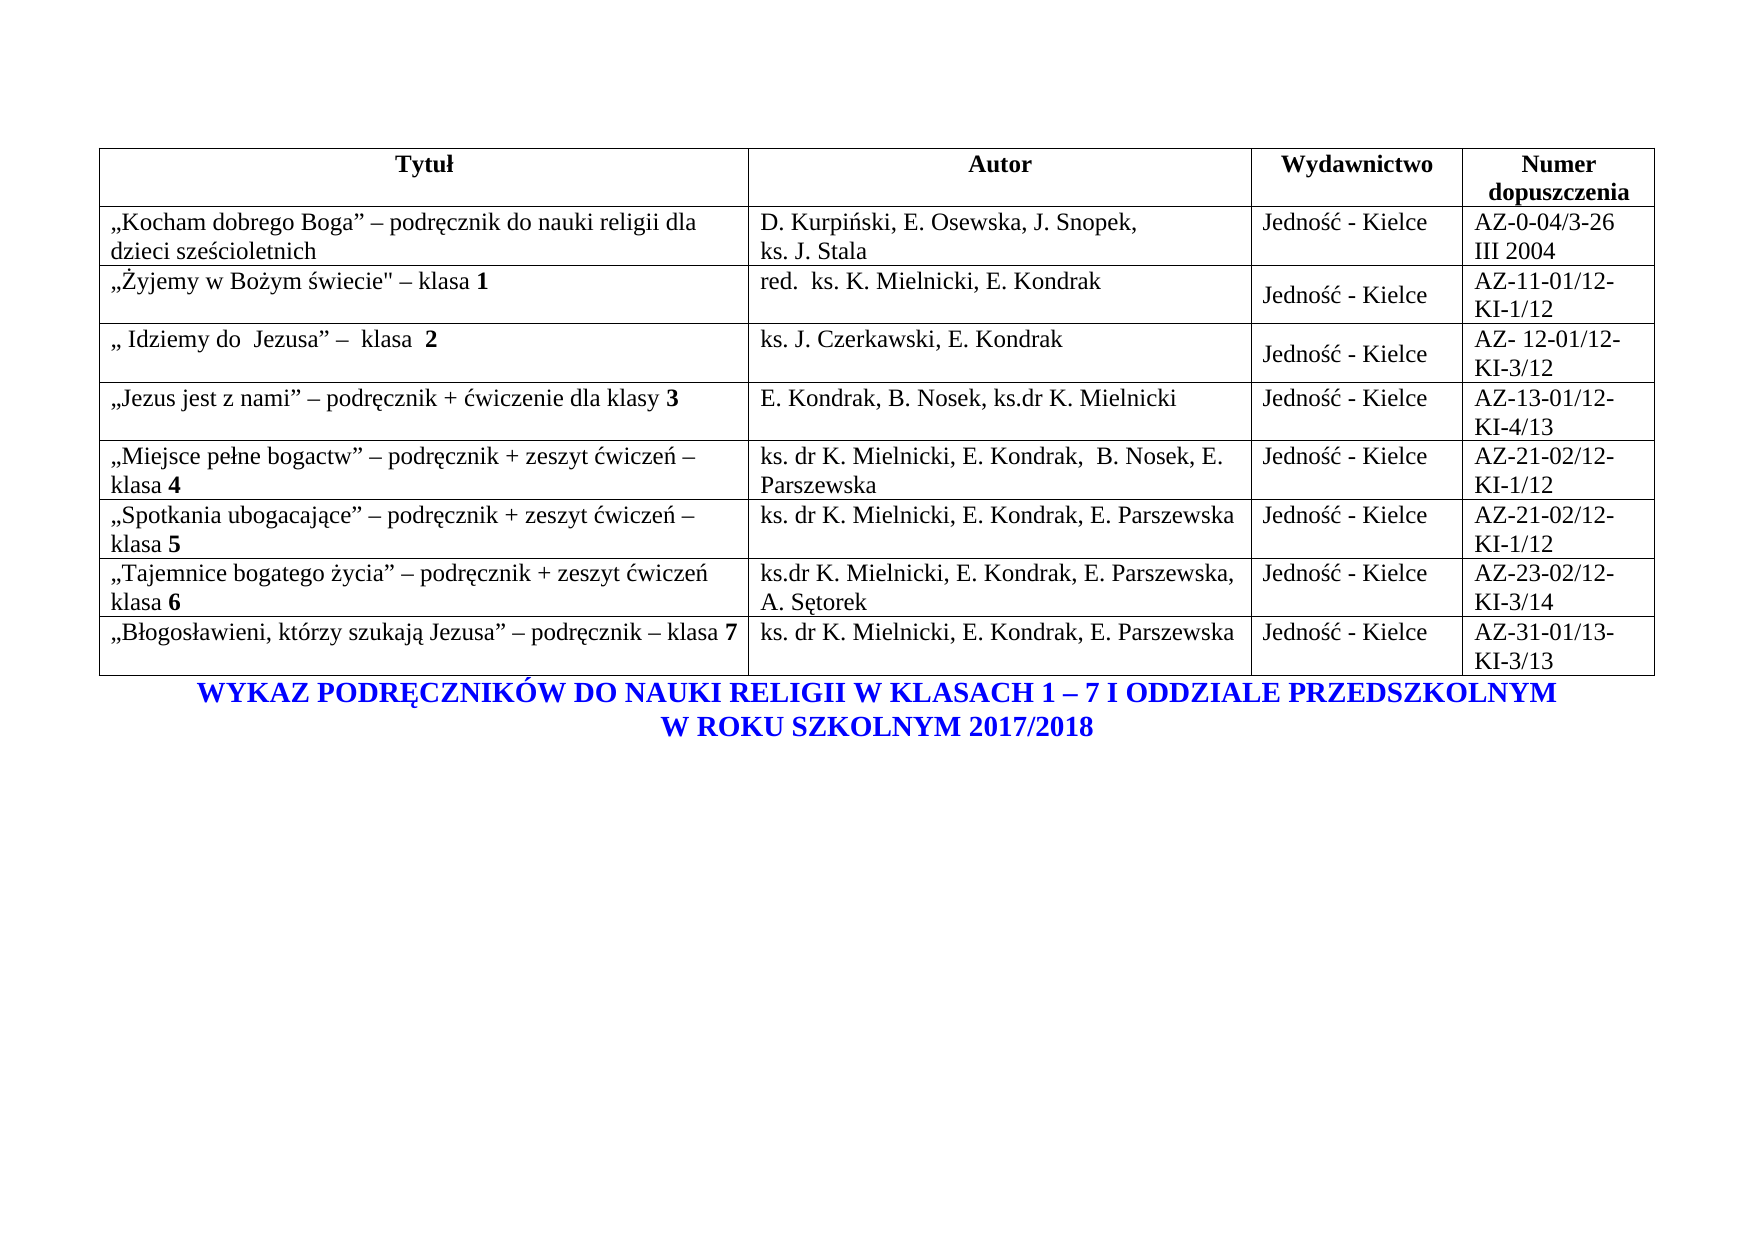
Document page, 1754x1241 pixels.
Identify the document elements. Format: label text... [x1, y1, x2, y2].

table_cell AZ-21-02/12-KI-1/12 [1463, 500, 1654, 557]
table_cell red. ks. K. Mielnicki, E. Kondrak [749, 266, 1251, 323]
table_header Numer dopuszczenia [1463, 149, 1654, 206]
table_cell „Jezus jest z nami” – podręcznik + ćwiczenie dla klasy 3 [100, 383, 748, 440]
table_cell Jedność - Kielce [1252, 266, 1462, 323]
table_cell Jedność - Kielce [1252, 441, 1462, 499]
table_cell ks. J. Czerkawski, E. Kondrak [749, 324, 1251, 382]
table_cell Jedność - Kielce [1252, 383, 1462, 440]
table_cell ks. dr K. Mielnicki, E. Kondrak, B. Nosek, E. Parszewska [749, 441, 1251, 499]
table_cell ks. dr K. Mielnicki, E. Kondrak, E. Parszewska [749, 617, 1251, 674]
table_cell Jedność - Kielce [1252, 559, 1462, 616]
table_cell AZ-23-02/12-KI-3/14 [1463, 559, 1654, 616]
table_cell „Spotkania ubogacające” – podręcznik + zeszyt ćwiczeń – klasa 5 [100, 500, 748, 557]
table_cell „Błogosławieni, którzy szukają Jezusa” – podręcznik – klasa 7 [100, 617, 748, 674]
text WYKAZ PODRĘCZNIKÓW DO NAUKI RELIGII W KLASACH 1 – 7 I ODDZIALE PRZEDSZKOLNYM W ROKU SZKOLNYM 2017/2018 [148, 676, 1606, 743]
table_cell ks. dr K. Mielnicki, E. Kondrak, E. Parszewska [749, 500, 1251, 557]
table_header Wydawnictwo [1252, 149, 1462, 206]
table_cell „ Idziemy do Jezusa” – klasa 2 [100, 324, 748, 382]
table_cell Jedność - Kielce [1252, 617, 1462, 674]
table_cell Jedność - Kielce [1252, 207, 1462, 265]
table_cell AZ-13-01/12-KI-4/13 [1463, 383, 1654, 440]
table_cell AZ-31-01/13-KI-3/13 [1463, 617, 1654, 674]
table_cell „Kocham dobrego Boga” – podręcznik do nauki religii dla dzieci sześcioletnich [100, 207, 748, 265]
table_cell AZ-21-02/12-KI-1/12 [1463, 441, 1654, 499]
table_cell Jedność - Kielce [1252, 324, 1462, 382]
table_cell ks.dr K. Mielnicki, E. Kondrak, E. Parszewska, A. Sętorek [749, 559, 1251, 616]
table_cell D. Kurpiński, E. Osewska, J. Snopek, ks. J. Stala [749, 207, 1251, 265]
table_cell AZ- 12-01/12-KI-3/12 [1463, 324, 1654, 382]
table_cell „Miejsce pełne bogactw” – podręcznik + zeszyt ćwiczeń – klasa 4 [100, 441, 748, 499]
table_cell „Żyjemy w Bożym świecie" – klasa 1 [100, 266, 748, 323]
table_cell AZ-0-04/3-26 III 2004 [1463, 207, 1654, 265]
table_cell „Tajemnice bogatego życia” – podręcznik + zeszyt ćwiczeń klasa 6 [100, 559, 748, 616]
table_cell AZ-11-01/12-KI-1/12 [1463, 266, 1654, 323]
table_cell E. Kondrak, B. Nosek, ks.dr K. Mielnicki [749, 383, 1251, 440]
table_header Tytuł [100, 149, 748, 206]
table_header Autor [749, 149, 1251, 206]
table_cell Jedność - Kielce [1252, 500, 1462, 557]
